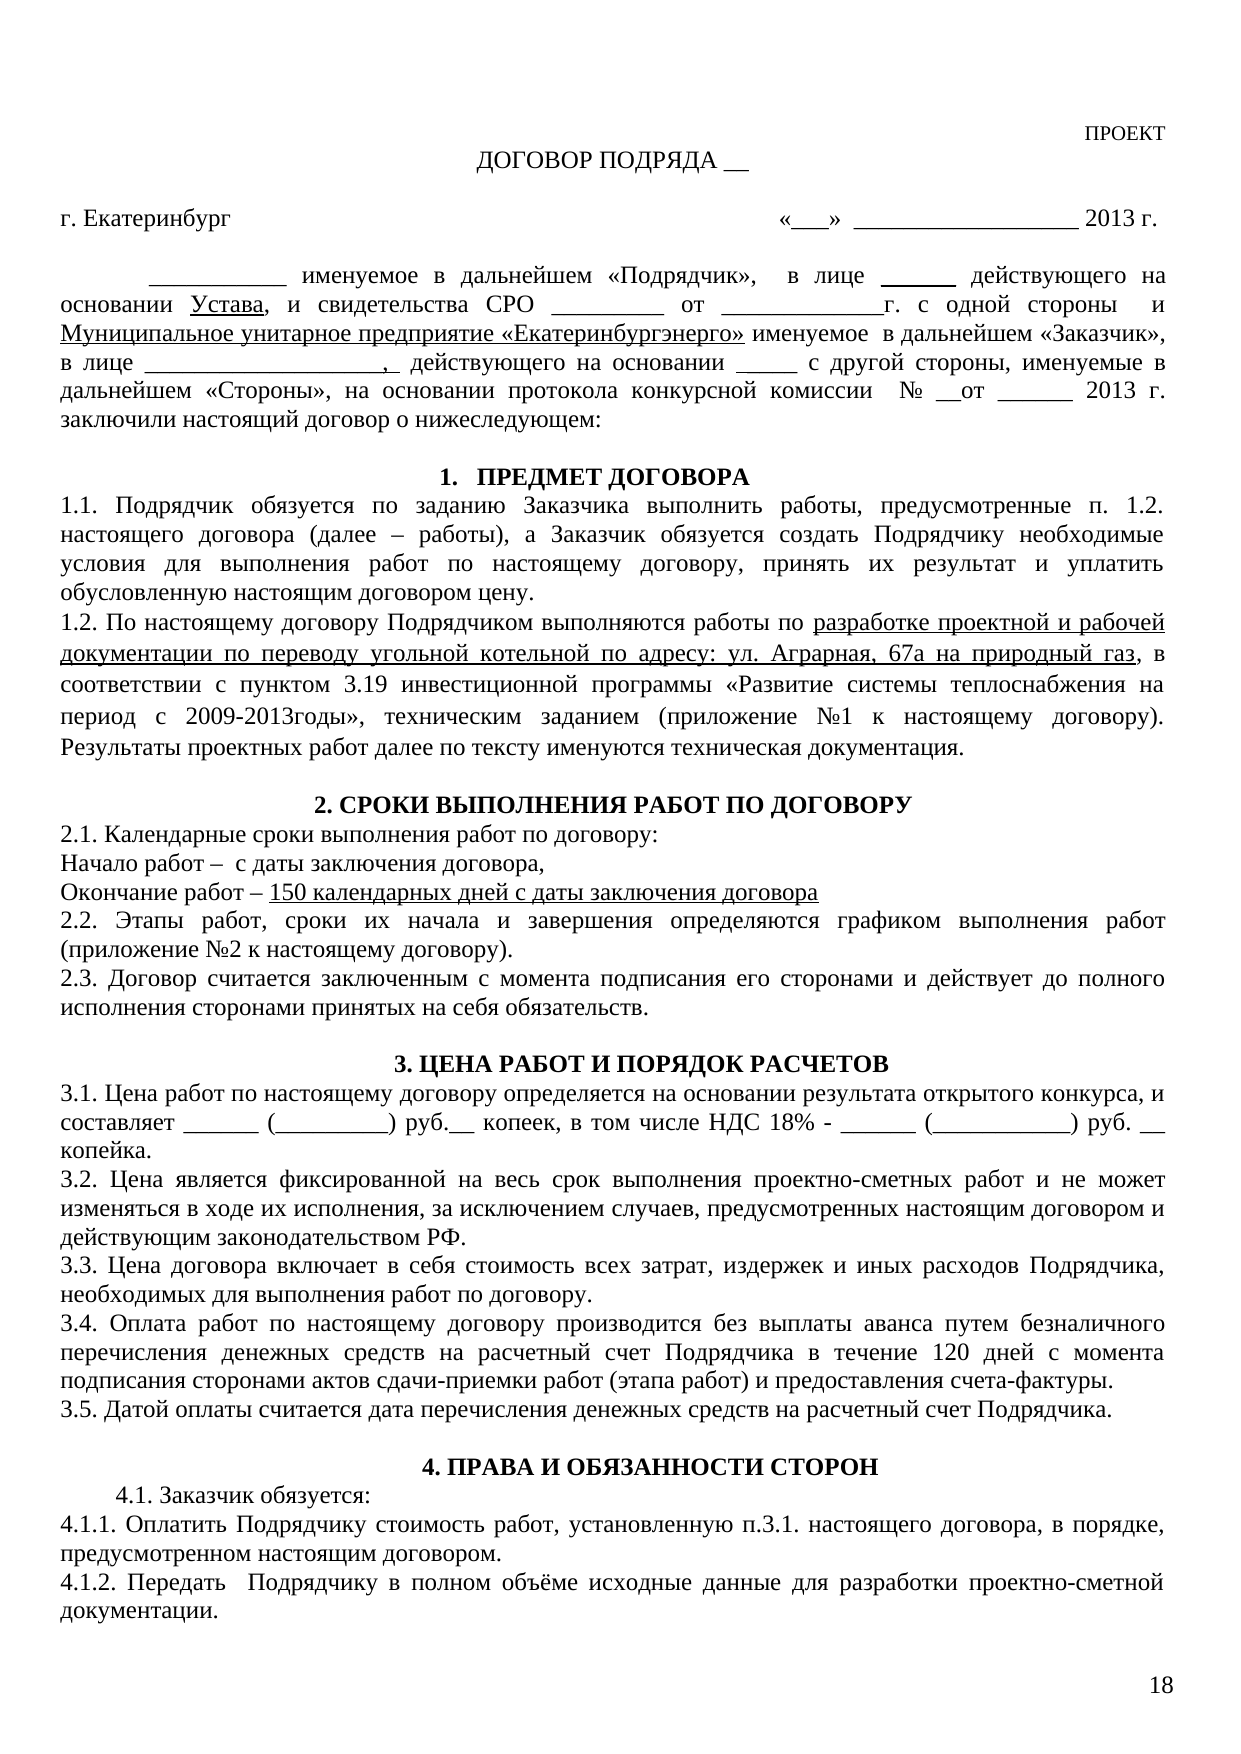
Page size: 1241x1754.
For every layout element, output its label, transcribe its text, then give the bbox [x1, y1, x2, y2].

subtitle ДОГОВОР ПОДРЯДА __ [60, 145, 1165, 174]
text 3.1. Цена работ по настоящему договору определяется на основании результата открытого конкурса, и составляет ______ (_________) руб.__ копеек, в том числе НДС 18% - ______ (___________) руб. __ копейка. [60, 1078, 1166, 1164]
text 4.1.2. Передать Подрядчику в полном объёме исходные данные для разработки проектно-сметной документации. [60, 1567, 1165, 1624]
table_header г. Екатеринбург [31, 203, 564, 260]
table_header «___» __________________ 2013 г. [565, 203, 1168, 260]
text 2.1. Календарные сроки выполнения работ по договору: [60, 819, 1166, 848]
title ПРОЕКТ [60, 121, 1165, 145]
list ПРЕДМЕТ ДОГОВОРА [23, 462, 1166, 490]
text 4. ПРАВА И ОБЯЗАННОСТИ СТОРОН [60, 1452, 1166, 1480]
text 4.1.1. Оплатить Подрядчику стоимость работ, установленную п.3.1. настоящего договора, в порядке, предусмотренном настоящим договором. [60, 1509, 1166, 1567]
text 3.5. Датой оплаты считается дата перечисления денежных средств на расчетный счет Подрядчика. [60, 1394, 1166, 1423]
text 2.3. Договор считается заключенным с момента подписания его сторонами и действует до полного исполнения сторонами принятых на себя обязательств. [60, 963, 1166, 1020]
text 4.1. Заказчик обязуется: [60, 1480, 1166, 1509]
text 3.3. Цена договора включает в себя стоимость всех затрат, издержек и иных расходов Подрядчика, необходимых для выполнения работ по договору. [60, 1250, 1166, 1308]
text 3.2. Цена является фиксированной на весь срок выполнения проектно-сметных работ и не может изменяться в ходе их исполнения, за исключением случаев, предусмотренных настоящим договором и действующим законодательством РФ. [60, 1164, 1166, 1250]
text ___________ именуемое в дальнейшем «Подрядчик», в лице ______ действующего на основании Устава, и свидетельства СРО _________ от _____________г. с одной стороны и Муниципальное унитарное предприятие «Екатеринбургэнерго» именуемое в дальнейшем «Заказчик», в лице ___________________, действующего на основании ____ с другой стороны, именуемые в дальнейшем «Стороны», на основании протокола конкурсной комиссии № __от ______ 2013 г. заключили настоящий договор о нижеследующем: [60, 260, 1166, 433]
text 3. ЦЕНА РАБОТ И ПОРЯДОК РАСЧЕТОВ [60, 1049, 1166, 1078]
text Начало работ – с даты заключения договора, [60, 848, 1166, 877]
text 1.1. Подрядчик обязуется по заданию Заказчика выполнить работы, предусмотренные п. 1.2. настоящего договора (далее – работы), а Заказчик обязуется создать Подрядчику необходимые условия для выполнения работ по настоящему договору, принять их результат и уплатить обусловленную настоящим договором цену. [60, 490, 1165, 605]
text 2.2. Этапы работ, сроки их начала и завершения определяются графиком выполнения работ (приложение №2 к настоящему договору). [60, 905, 1166, 963]
text 2. СРОКИ ВЫПОЛНЕНИЯ РАБОТ ПО ДОГОВОРУ [60, 790, 1166, 819]
text Окончание работ – 150 календарных дней с даты заключения договора [60, 877, 1166, 905]
text 1.2. По настоящему договору Подрядчиком выполняются работы по разработке проектной и рабочей документации по переводу угольной котельной по адресу: ул. Аграрная, 67а на природный газ, в соответствии с пунктом 3.19 инвестиционной программы «Развитие системы теплоснабжения на период с 2009-2013годы», техническим заданием (приложение №1 к настоящему договору). Результаты проектных работ далее по тексту именуются техническая документация. [60, 605, 1165, 762]
text 3.4. Оплата работ по настоящему договору производится без выплаты аванса путем безналичного перечисления денежных средств на расчетный счет Подрядчика в течение 120 дней с момента подписания сторонами актов сдачи-приемки работ (этапа работ) и предоставления счета-фактуры. [60, 1308, 1166, 1394]
